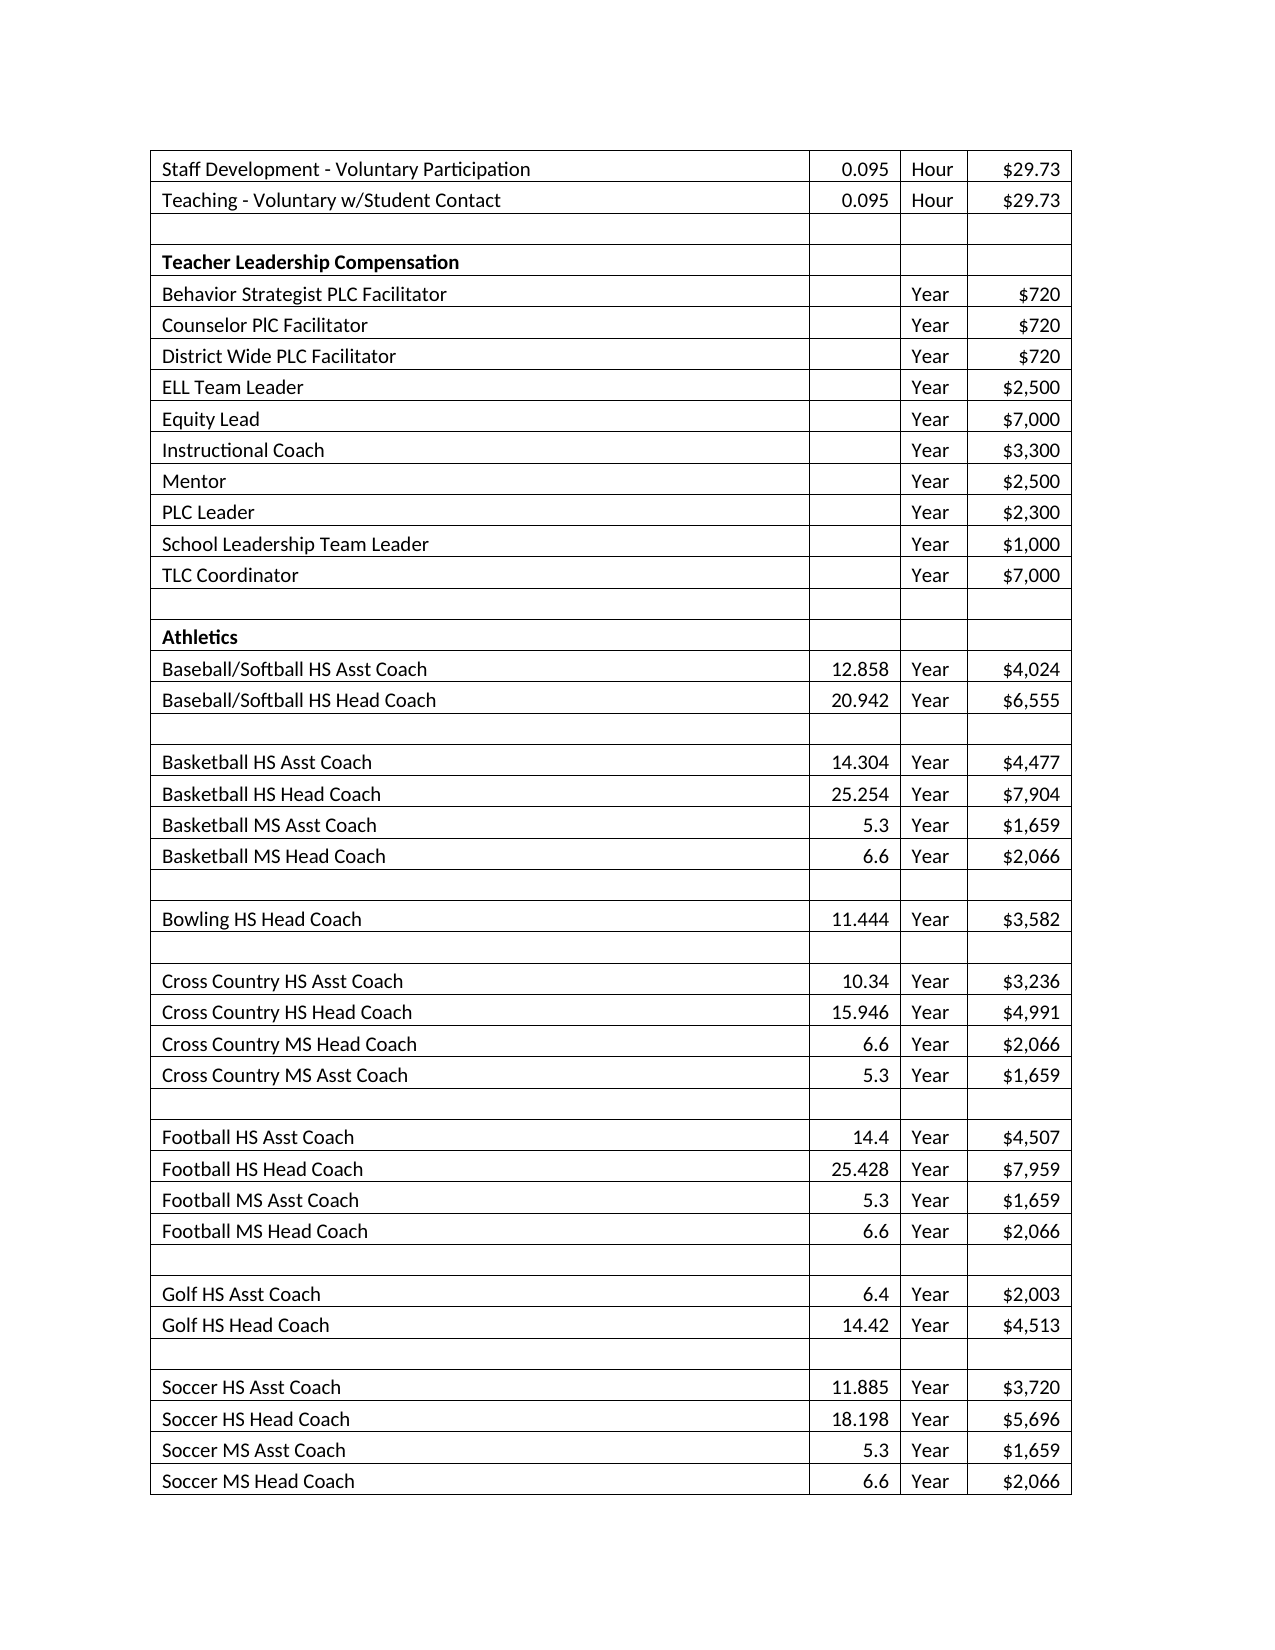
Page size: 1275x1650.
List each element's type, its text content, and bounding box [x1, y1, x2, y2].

table_cell $7,000 [968, 557, 1071, 587]
table_cell Cross Country HS Head Coach [151, 995, 809, 1025]
table_cell $7,904 [968, 776, 1071, 806]
table_cell Year [901, 1432, 967, 1462]
table_cell 5.3 [810, 807, 900, 837]
table_cell Year [901, 1370, 967, 1400]
table_cell Year [901, 1464, 967, 1494]
table_cell [901, 714, 967, 744]
table_cell Hour [901, 182, 967, 212]
table_cell [968, 589, 1071, 619]
table_cell [151, 1245, 809, 1275]
table_cell Year [901, 776, 967, 806]
table_cell Year [901, 557, 967, 587]
table_cell Soccer MS Asst Coach [151, 1432, 809, 1462]
table_cell 6.6 [810, 839, 900, 869]
table_cell $2,066 [968, 1026, 1071, 1056]
table_cell [968, 870, 1071, 900]
table_cell [810, 620, 900, 650]
table_cell [810, 276, 900, 306]
table_cell Year [901, 526, 967, 556]
table_cell [810, 1089, 900, 1119]
table_cell [151, 589, 809, 619]
table_cell [151, 1089, 809, 1119]
table_cell 11.885 [810, 1370, 900, 1400]
table_cell Bowling HS Head Coach [151, 901, 809, 931]
table_cell Year [901, 401, 967, 431]
table_cell Year [901, 432, 967, 462]
table_cell [810, 589, 900, 619]
table_cell 20.942 [810, 682, 900, 712]
table_cell [151, 1339, 809, 1369]
table_cell $1,659 [968, 1182, 1071, 1212]
table_cell Soccer MS Head Coach [151, 1464, 809, 1494]
table_cell [810, 557, 900, 587]
table_cell 14.304 [810, 745, 900, 775]
table_cell [810, 714, 900, 744]
table_cell [968, 714, 1071, 744]
table_cell Year [901, 307, 967, 337]
table_cell $29.73 [968, 151, 1071, 181]
table_cell PLC Leader [151, 495, 809, 525]
table_cell [810, 432, 900, 462]
table_cell $1,659 [968, 1432, 1071, 1462]
table_cell 18.198 [810, 1401, 900, 1431]
table_cell Year [901, 901, 967, 931]
table_cell 14.42 [810, 1307, 900, 1337]
table_cell [968, 1245, 1071, 1275]
table_cell Year [901, 276, 967, 306]
table_cell District Wide PLC Facilitator [151, 339, 809, 369]
table_cell Football MS Head Coach [151, 1214, 809, 1244]
table_cell [151, 714, 809, 744]
table_cell $29.73 [968, 182, 1071, 212]
table_cell 10.34 [810, 964, 900, 994]
table_cell Year [901, 1026, 967, 1056]
table_cell 5.3 [810, 1432, 900, 1462]
table_cell Year [901, 464, 967, 494]
table_cell ELL Team Leader [151, 370, 809, 400]
table_cell [901, 1339, 967, 1369]
table_cell 6.6 [810, 1026, 900, 1056]
table_cell Year [901, 1214, 967, 1244]
table_cell Year [901, 964, 967, 994]
table_cell Basketball HS Asst Coach [151, 745, 809, 775]
table_cell $2,066 [968, 1214, 1071, 1244]
table_cell [968, 620, 1071, 650]
table_cell Behavior Strategist PLC Facilitator [151, 276, 809, 306]
table_cell $1,000 [968, 526, 1071, 556]
table_cell 6.6 [810, 1214, 900, 1244]
table_cell [901, 870, 967, 900]
table_cell [810, 370, 900, 400]
table_cell [810, 526, 900, 556]
table_cell $4,024 [968, 651, 1071, 681]
table_cell Year [901, 495, 967, 525]
table_cell $2,500 [968, 464, 1071, 494]
table_cell [810, 401, 900, 431]
table_cell Year [901, 1151, 967, 1181]
table_cell Year [901, 745, 967, 775]
table_cell 0.095 [810, 151, 900, 181]
table_cell Basketball HS Head Coach [151, 776, 809, 806]
table_cell [810, 932, 900, 962]
table_cell Baseball/Softball HS Asst Coach [151, 651, 809, 681]
table_cell [810, 307, 900, 337]
table_cell $6,555 [968, 682, 1071, 712]
table_cell [901, 245, 967, 275]
table_cell $720 [968, 339, 1071, 369]
table_cell $2,500 [968, 370, 1071, 400]
table_cell Soccer HS Head Coach [151, 1401, 809, 1431]
table_cell Golf HS Head Coach [151, 1307, 809, 1337]
table_cell [810, 214, 900, 244]
table_cell [968, 214, 1071, 244]
table_cell Year [901, 839, 967, 869]
table_cell $3,720 [968, 1370, 1071, 1400]
table_cell $3,300 [968, 432, 1071, 462]
table_cell $4,477 [968, 745, 1071, 775]
table_cell [901, 932, 967, 962]
table_cell Year [901, 1120, 967, 1150]
table_cell Year [901, 339, 967, 369]
table_cell Hour [901, 151, 967, 181]
table_cell 6.6 [810, 1464, 900, 1494]
table_cell [901, 1089, 967, 1119]
table_cell [810, 495, 900, 525]
table_cell [901, 214, 967, 244]
table_cell Cross Country HS Asst Coach [151, 964, 809, 994]
table_cell 12.858 [810, 651, 900, 681]
table_cell [151, 870, 809, 900]
table_cell Mentor [151, 464, 809, 494]
table_cell Instructional Coach [151, 432, 809, 462]
table_cell 5.3 [810, 1057, 900, 1087]
table_cell Staff Development - Voluntary Participation [151, 151, 809, 181]
table_cell $720 [968, 276, 1071, 306]
table_cell Cross Country MS Head Coach [151, 1026, 809, 1056]
table_cell [810, 1339, 900, 1369]
table_cell Year [901, 995, 967, 1025]
table_cell 0.095 [810, 182, 900, 212]
table_cell Basketball MS Head Coach [151, 839, 809, 869]
table_cell TLC Coordinator [151, 557, 809, 587]
table_cell [901, 620, 967, 650]
table_cell [810, 245, 900, 275]
table_cell Year [901, 1057, 967, 1087]
table_cell 25.428 [810, 1151, 900, 1181]
table_cell [151, 214, 809, 244]
table_cell $4,991 [968, 995, 1071, 1025]
table_cell $720 [968, 307, 1071, 337]
table_cell $2,003 [968, 1276, 1071, 1306]
table_cell 11.444 [810, 901, 900, 931]
table_cell [968, 1339, 1071, 1369]
table_cell 15.946 [810, 995, 900, 1025]
table_cell $7,959 [968, 1151, 1071, 1181]
table_cell [810, 1245, 900, 1275]
table_cell [968, 932, 1071, 962]
table_cell Year [901, 1276, 967, 1306]
table_cell $2,066 [968, 839, 1071, 869]
table_cell $1,659 [968, 1057, 1071, 1087]
table_cell $5,696 [968, 1401, 1071, 1431]
table_cell Football HS Head Coach [151, 1151, 809, 1181]
table_cell Year [901, 1401, 967, 1431]
table_cell Football HS Asst Coach [151, 1120, 809, 1150]
table_cell 14.4 [810, 1120, 900, 1150]
table_cell Cross Country MS Asst Coach [151, 1057, 809, 1087]
table_cell Teaching - Voluntary w/Student Contact [151, 182, 809, 212]
table_cell 6.4 [810, 1276, 900, 1306]
table_cell Year [901, 1182, 967, 1212]
table_cell $3,582 [968, 901, 1071, 931]
table_cell Athletics [151, 620, 809, 650]
table_cell Year [901, 682, 967, 712]
table_cell $1,659 [968, 807, 1071, 837]
table_cell Football MS Asst Coach [151, 1182, 809, 1212]
table_cell Year [901, 651, 967, 681]
table_cell [810, 464, 900, 494]
table_cell 25.254 [810, 776, 900, 806]
table_cell $3,236 [968, 964, 1071, 994]
table_cell [151, 932, 809, 962]
table_cell [810, 339, 900, 369]
table_cell [810, 870, 900, 900]
table_cell Golf HS Asst Coach [151, 1276, 809, 1306]
table_cell Teacher Leadership Compensation [151, 245, 809, 275]
table_cell Soccer HS Asst Coach [151, 1370, 809, 1400]
table_cell $4,513 [968, 1307, 1071, 1337]
table_cell [901, 1245, 967, 1275]
table_cell School Leadership Team Leader [151, 526, 809, 556]
table_cell Equity Lead [151, 401, 809, 431]
table_cell Basketball MS Asst Coach [151, 807, 809, 837]
table_cell Year [901, 807, 967, 837]
table_cell $2,066 [968, 1464, 1071, 1494]
table_cell Counselor PlC Facilitator [151, 307, 809, 337]
table_cell [968, 1089, 1071, 1119]
table_cell $7,000 [968, 401, 1071, 431]
table_cell $2,300 [968, 495, 1071, 525]
table_cell Baseball/Softball HS Head Coach [151, 682, 809, 712]
table_cell Year [901, 1307, 967, 1337]
table_cell $4,507 [968, 1120, 1071, 1150]
table_cell 5.3 [810, 1182, 900, 1212]
table_cell [968, 245, 1071, 275]
table_cell [901, 589, 967, 619]
table_cell Year [901, 370, 967, 400]
